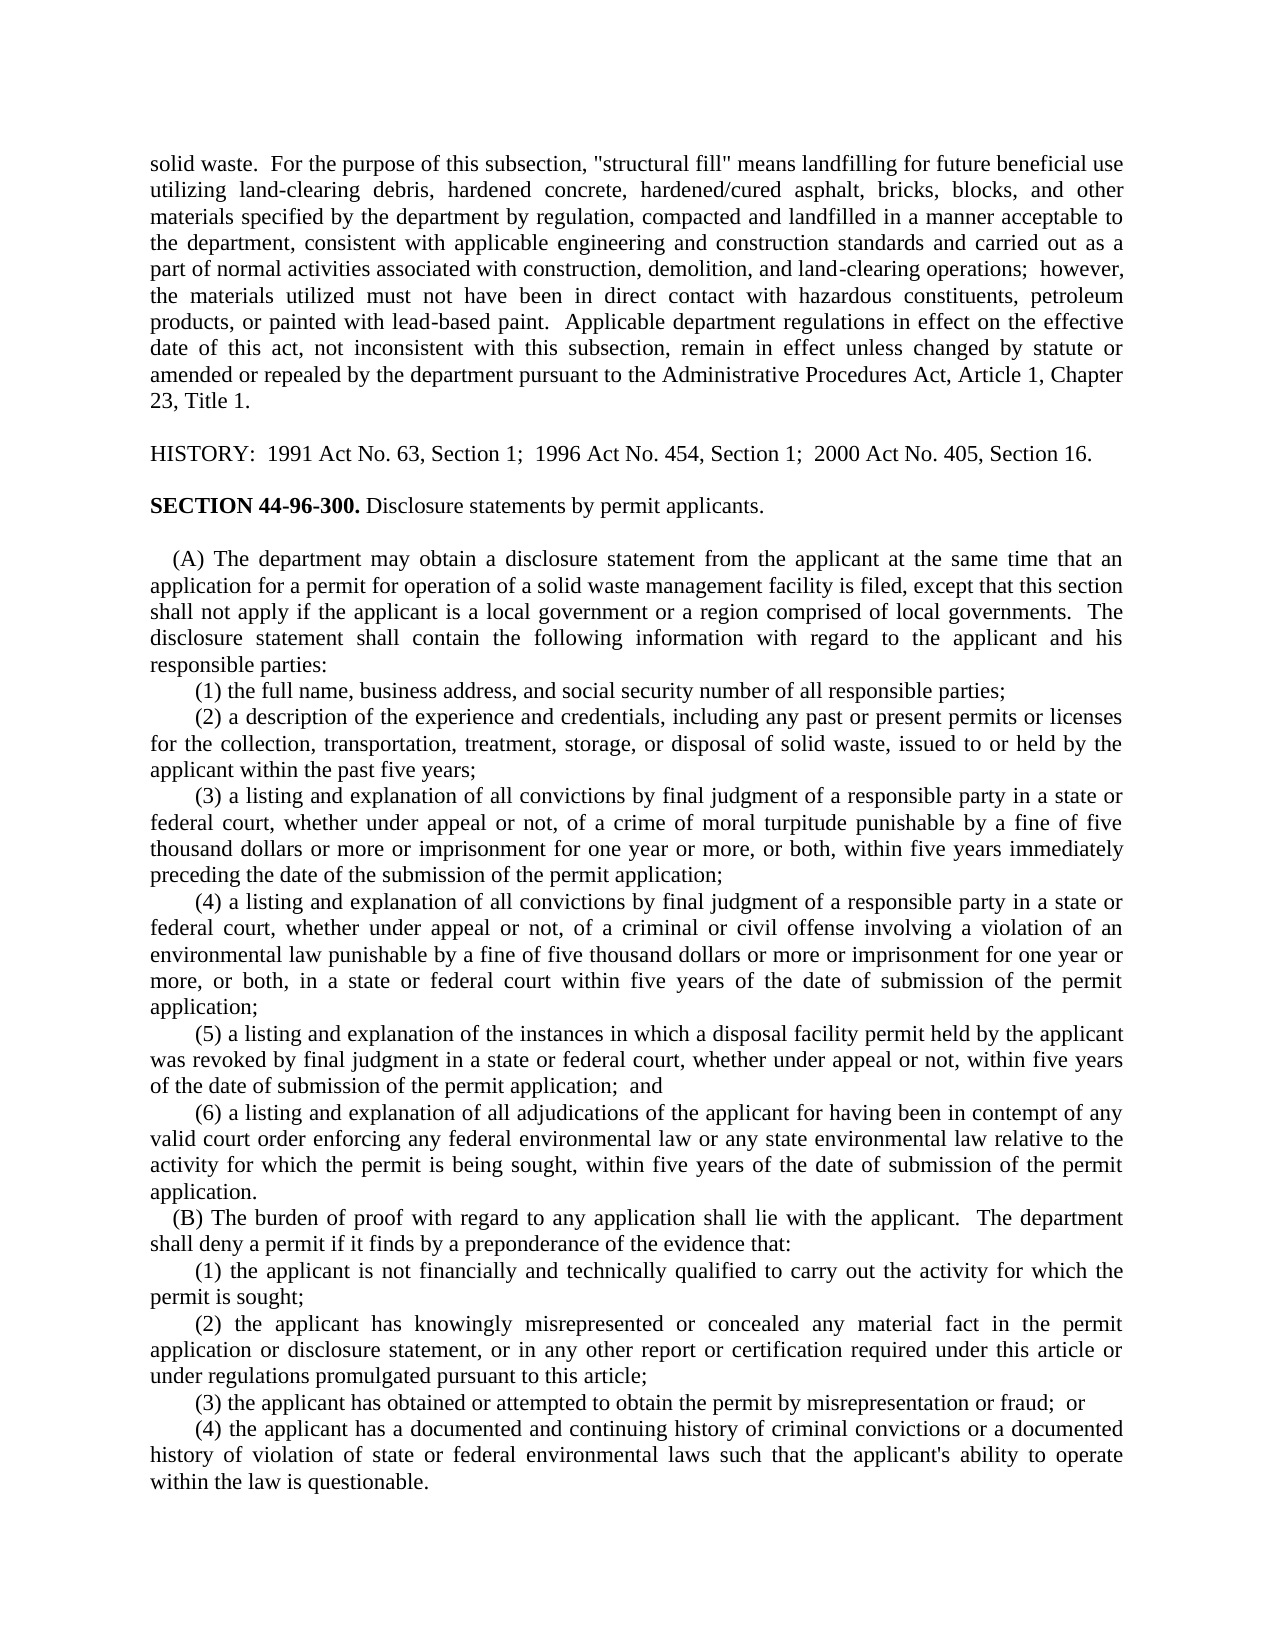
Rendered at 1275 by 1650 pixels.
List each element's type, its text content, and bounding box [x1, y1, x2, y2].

text (1) the applicant is not financially and technically qualified to carry out the activity for which the permit is sought; [150, 1257, 1125, 1309]
text (2) the applicant has knowingly misrepresented or concealed any material fact in the permit application or disclosure statement, or in any other report or certification required under this article or under regulations promulgated pursuant to this article; [150, 1309, 1125, 1389]
text (2) a description of the experience and credentials, including any past or present permits or licenses for the collection, transportation, treatment, storage, or disposal of solid waste, issued to or held by the applicant within the past five years; [150, 703, 1125, 782]
text (B) The burden of proof with regard to any application shall lie with the applicant. The department shall deny a permit if it finds by a preponderance of the evidence that: [150, 1204, 1125, 1257]
text (3) the applicant has obtained or attempted to obtain the permit by misrepresentation or fraud; or [150, 1389, 1125, 1415]
text (3) a listing and explanation of all convictions by final judgment of a responsible party in a state or federal court, whether under appeal or not, of a crime of moral turpitude punishable by a fine of five thousand dollars or more or imprisonment for one year or more, or both, within five years immediately preceding the date of the submission of the permit application; [150, 782, 1125, 888]
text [150, 150, 1125, 413]
text (A) The department may obtain a disclosure statement from the applicant at the same time that an application for a permit for operation of a solid waste management facility is filed, except that this section shall not apply if the applicant is a local government or a region comprised of local governments. The disclosure statement shall contain the following information with regard to the applicant and his responsible parties: [150, 545, 1125, 677]
text (4) the applicant has a documented and continuing history of criminal convictions or a documented history of violation of state or federal environmental laws such that the applicant's ability to operate within the law is questionable. [150, 1415, 1125, 1494]
text (5) a listing and explanation of the instances in which a disposal facility permit held by the applicant was revoked by final judgment in a state or federal court, whether under appeal or not, within five years of the date of submission of the permit application; and [150, 1020, 1125, 1099]
text SECTION 44-96-300. Disclosure statements by permit applicants. [150, 493, 1125, 519]
text (6) a listing and explanation of all adjudications of the applicant for having been in contempt of any valid court order enforcing any federal environmental law or any state environmental law relative to the activity for which the permit is being sought, within five years of the date of submission of the permit application. [150, 1099, 1125, 1204]
text (1) the full name, business address, and social security number of all responsible parties; [150, 677, 1125, 703]
text (4) a listing and explanation of all convictions by final judgment of a responsible party in a state or federal court, whether under appeal or not, of a criminal or civil offense involving a violation of an environmental law punishable by a fine of five thousand dollars or more or imprisonment for one year or more, or both, in a state or federal court within five years of the date of submission of the permit application; [150, 888, 1125, 1020]
text HISTORY: 1991 Act No. 63, Section 1; 1996 Act No. 454, Section 1; 2000 Act No. 405, Section 16. [150, 440, 1125, 466]
